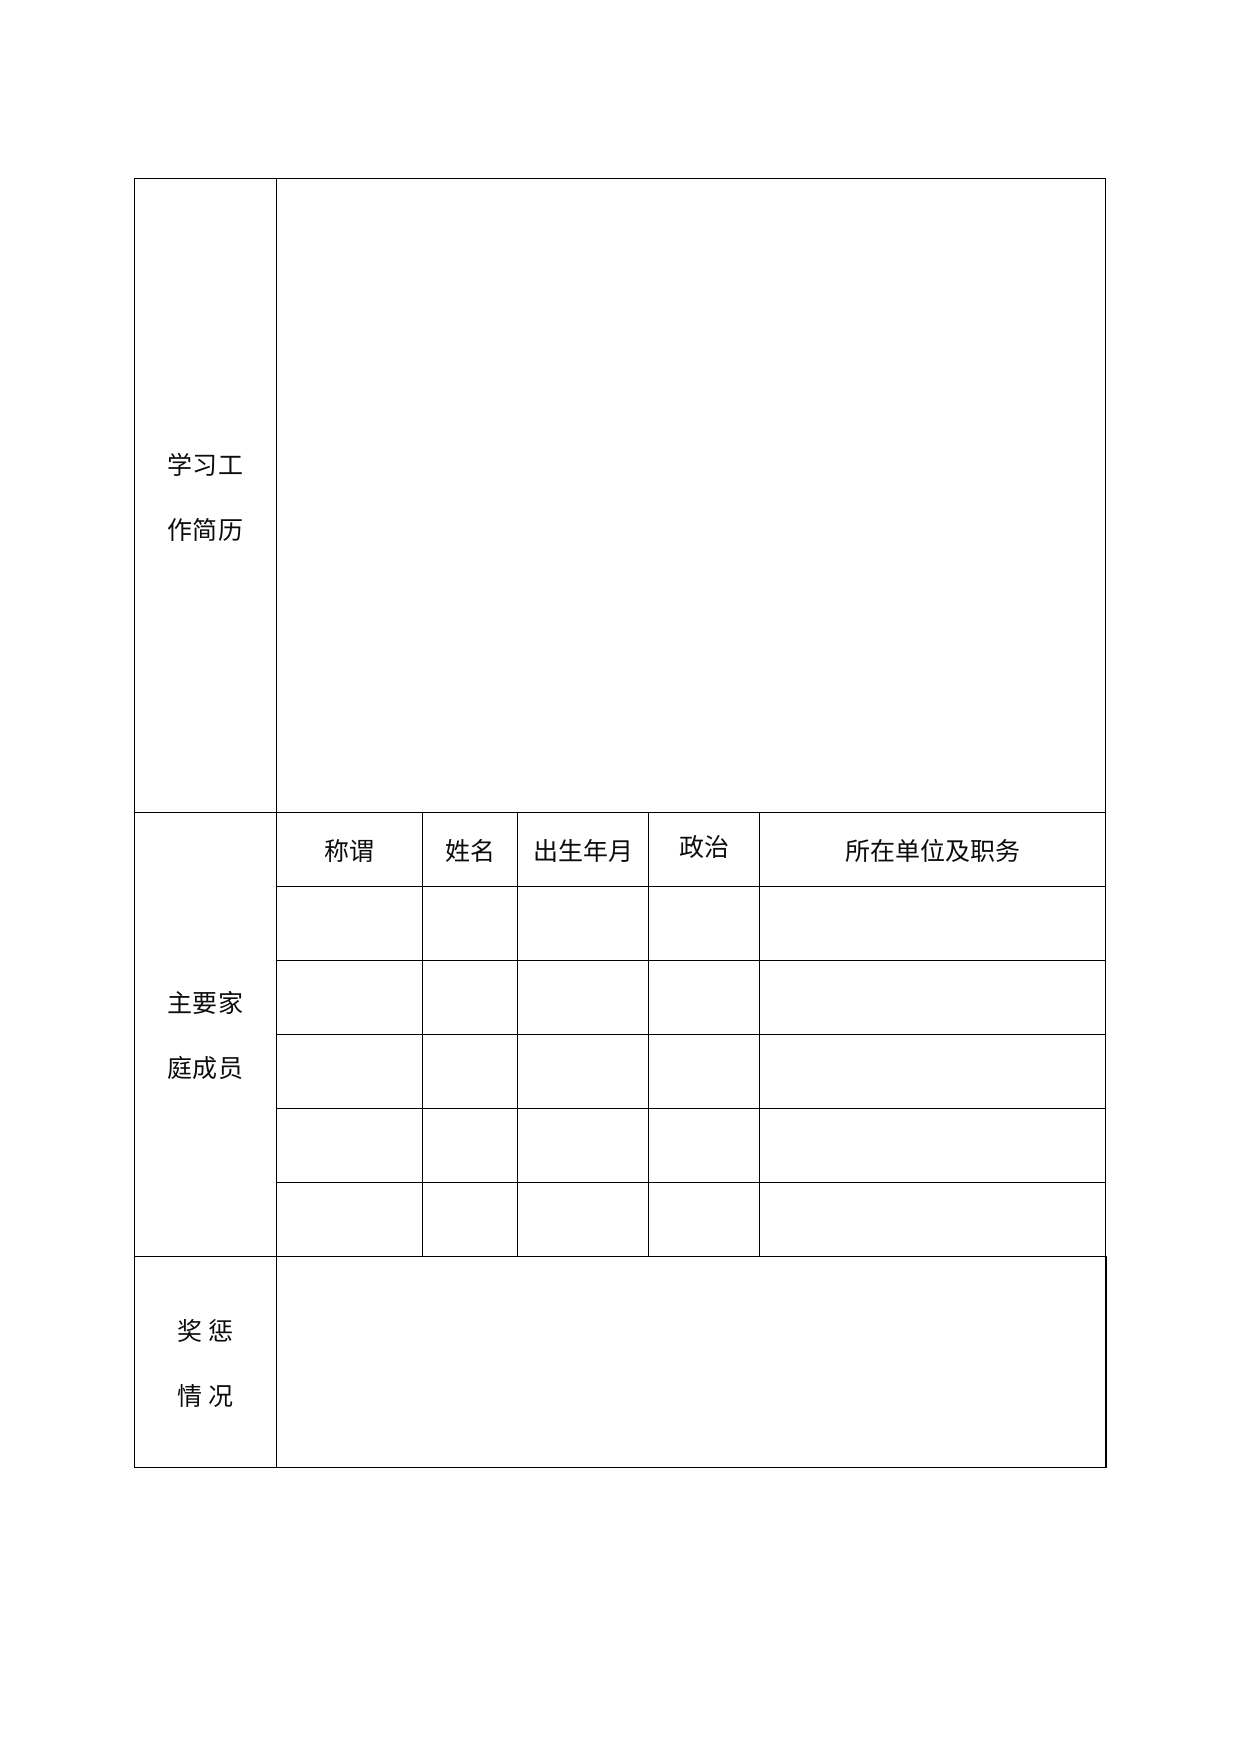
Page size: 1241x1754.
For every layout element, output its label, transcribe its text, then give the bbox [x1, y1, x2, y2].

table_cell [277, 887, 422, 960]
table_cell 主要家 庭成员 [135, 813, 276, 1256]
table_cell [518, 961, 648, 1034]
table_cell [277, 1109, 422, 1182]
table_cell 奖 惩 情 况 [135, 1257, 276, 1467]
table_cell [760, 1109, 1105, 1182]
table_cell [277, 1183, 422, 1256]
table_cell 政治 面貌 [649, 813, 759, 886]
table_cell [649, 1035, 759, 1108]
table_cell [423, 1183, 517, 1256]
table_cell [277, 961, 422, 1034]
table_cell [423, 1035, 517, 1108]
table_cell 所在单位及职务 [760, 813, 1105, 886]
table_cell 学习工 作简历 [135, 179, 276, 812]
table_cell 出生年月 [518, 813, 648, 886]
table_cell [518, 887, 648, 960]
table_cell [518, 1035, 648, 1108]
table_cell [277, 1035, 422, 1108]
table_cell [649, 1183, 759, 1256]
table_cell [649, 887, 759, 960]
table_cell [277, 1257, 1105, 1467]
table_cell [760, 887, 1105, 960]
table_cell 称谓 [277, 813, 422, 886]
table_cell [649, 961, 759, 1034]
table_cell [760, 1035, 1105, 1108]
table_cell [649, 1109, 759, 1182]
table_cell [760, 961, 1105, 1034]
table_cell [277, 179, 1105, 812]
table_cell [760, 1183, 1105, 1256]
table_cell [423, 1109, 517, 1182]
table_cell [423, 887, 517, 960]
table_cell [518, 1109, 648, 1182]
table_cell [518, 1183, 648, 1256]
table_cell 姓名 [423, 813, 517, 886]
table_cell [423, 961, 517, 1034]
